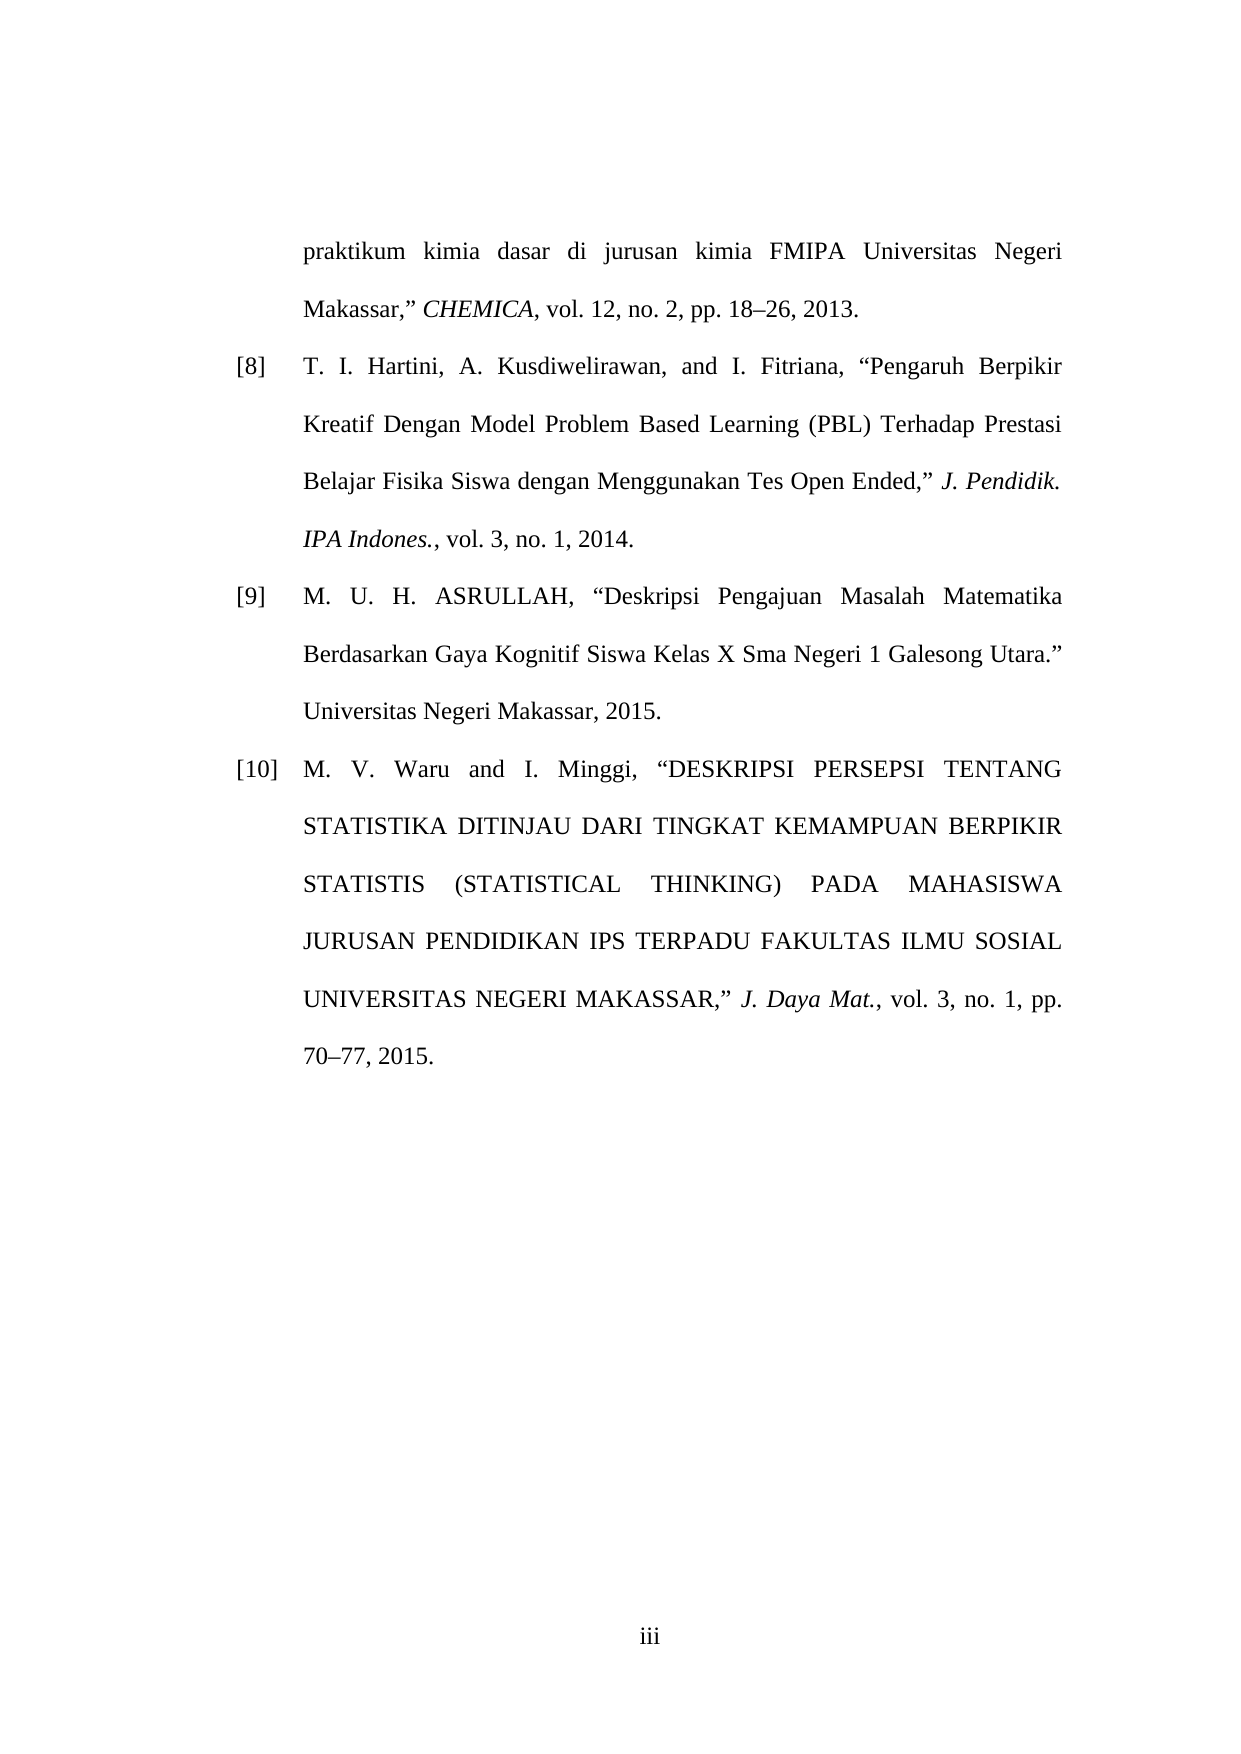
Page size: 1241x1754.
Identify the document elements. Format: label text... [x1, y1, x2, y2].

text [8] T. I. Hartini, A. Kusdiwelirawan, and I. Fitriana, “Pengaruh Berpikir Kreatif Dengan Model Problem Based Learning (PBL) Terhadap Prestasi Belajar Fisika Siswa dengan Menggunakan Tes Open Ended,” J. Pendidik. IPA Indones., vol. 3, no. 1, 2014. [236, 351, 1063, 552]
text [10] M. V. Waru and I. Minggi, “DESKRIPSI PERSEPSI TENTANG STATISTIKA DITINJAU DARI TINGKAT KEMAMPUAN BERPIKIR STATISTIS (STATISTICAL THINKING) PADA MAHASISWA JURUSAN PENDIDIKAN IPS TERPADU FAKULTAS ILMU SOSIAL UNIVERSITAS NEGERI MAKASSAR,” J. Daya Mat., vol. 3, no. 1, pp. 70–77, 2015. [236, 754, 1063, 1070]
text [9] M. U. H. ASRULLAH, “Deskripsi Pengajuan Masalah Matematika Berdasarkan Gaya Kognitif Siswa Kelas X Sma Negeri 1 Galesong Utara.” Universitas Negeri Makassar, 2015. [236, 581, 1063, 725]
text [236, 236, 1063, 322]
